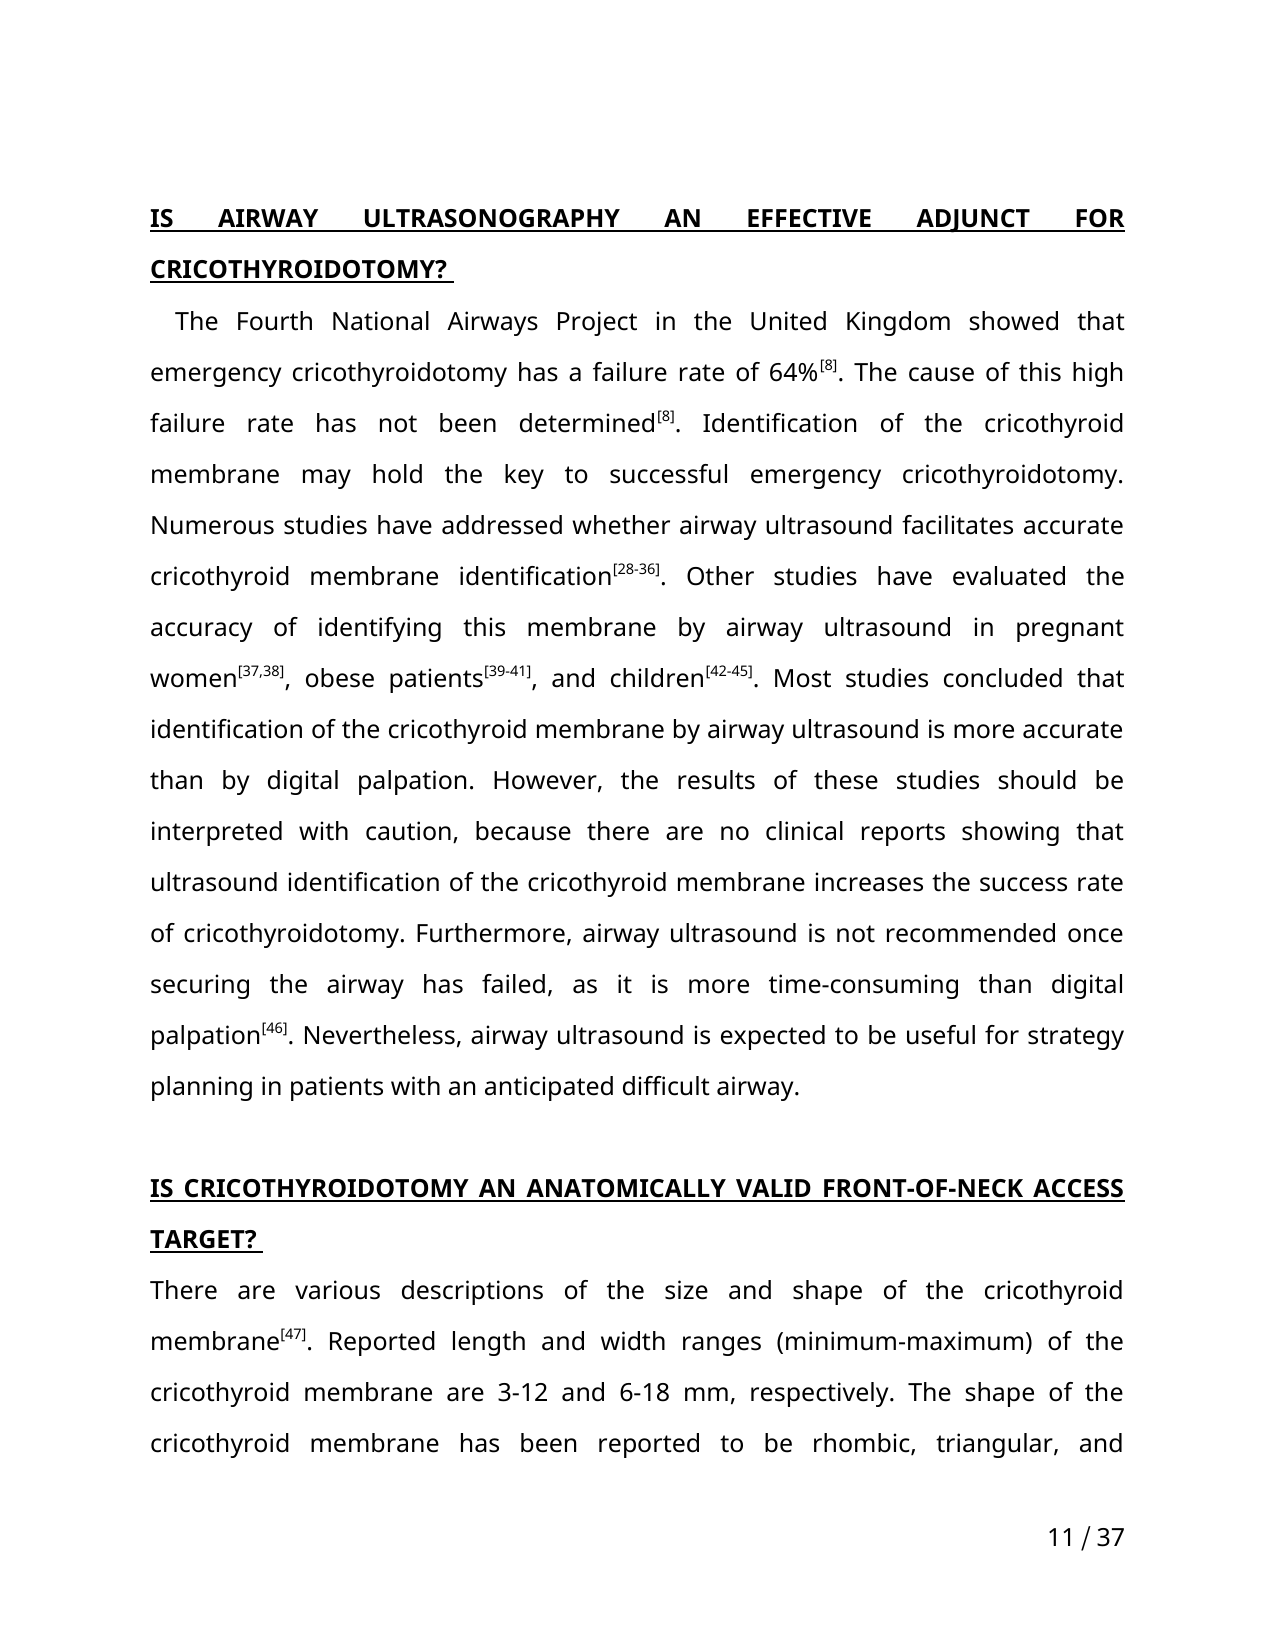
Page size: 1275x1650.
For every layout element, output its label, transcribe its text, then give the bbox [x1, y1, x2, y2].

text Is cricothyroidotomy an anatomically valid front-of-neck access target? [150, 1171, 1125, 1200]
text The Fourth National Airways Project in the United Kingdom showed that emergency cricothyroidotomy has a failure rate of 64%[8]. The cause of this high failure rate has not been determined[8]. Identification of the cricothyroid membrane may hold the key to successful emergency cricothyroidotomy. Numerous studies have addressed whether airway ultrasound facilitates accurate cricothyroid membrane identification[28-36]. Other studies have evaluated the accuracy of identifying this membrane by airway ultrasound in pregnant women[37,38], obese patients[39-41], and children[42-45]. Most studies concluded that identification of the cricothyroid membrane by airway ultrasound is more accurate than by digital palpation. However, the results of these studies should be interpreted with caution, because there are no clinical reports showing that ultrasound identification of the cricothyroid membrane increases the success rate of cricothyroidotomy. Furthermore, airway ultrasound is not recommended once securing the airway has failed, as it is more time-consuming than digital palpation[46]. Nevertheless, airway ultrasound is expected to be useful for strategy planning in patients with an anticipated difficult airway. [150, 303, 1125, 1103]
text Is airway ultrasonography an effective adjunct for cricothyroidotomy? [150, 201, 1125, 230]
text Is cricothyroidotomy an anatomically valid front-of-neck access target? [150, 1202, 1125, 1256]
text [150, 1273, 1125, 1460]
text Is airway ultrasonography an effective adjunct for cricothyroidotomy? [150, 232, 1125, 286]
